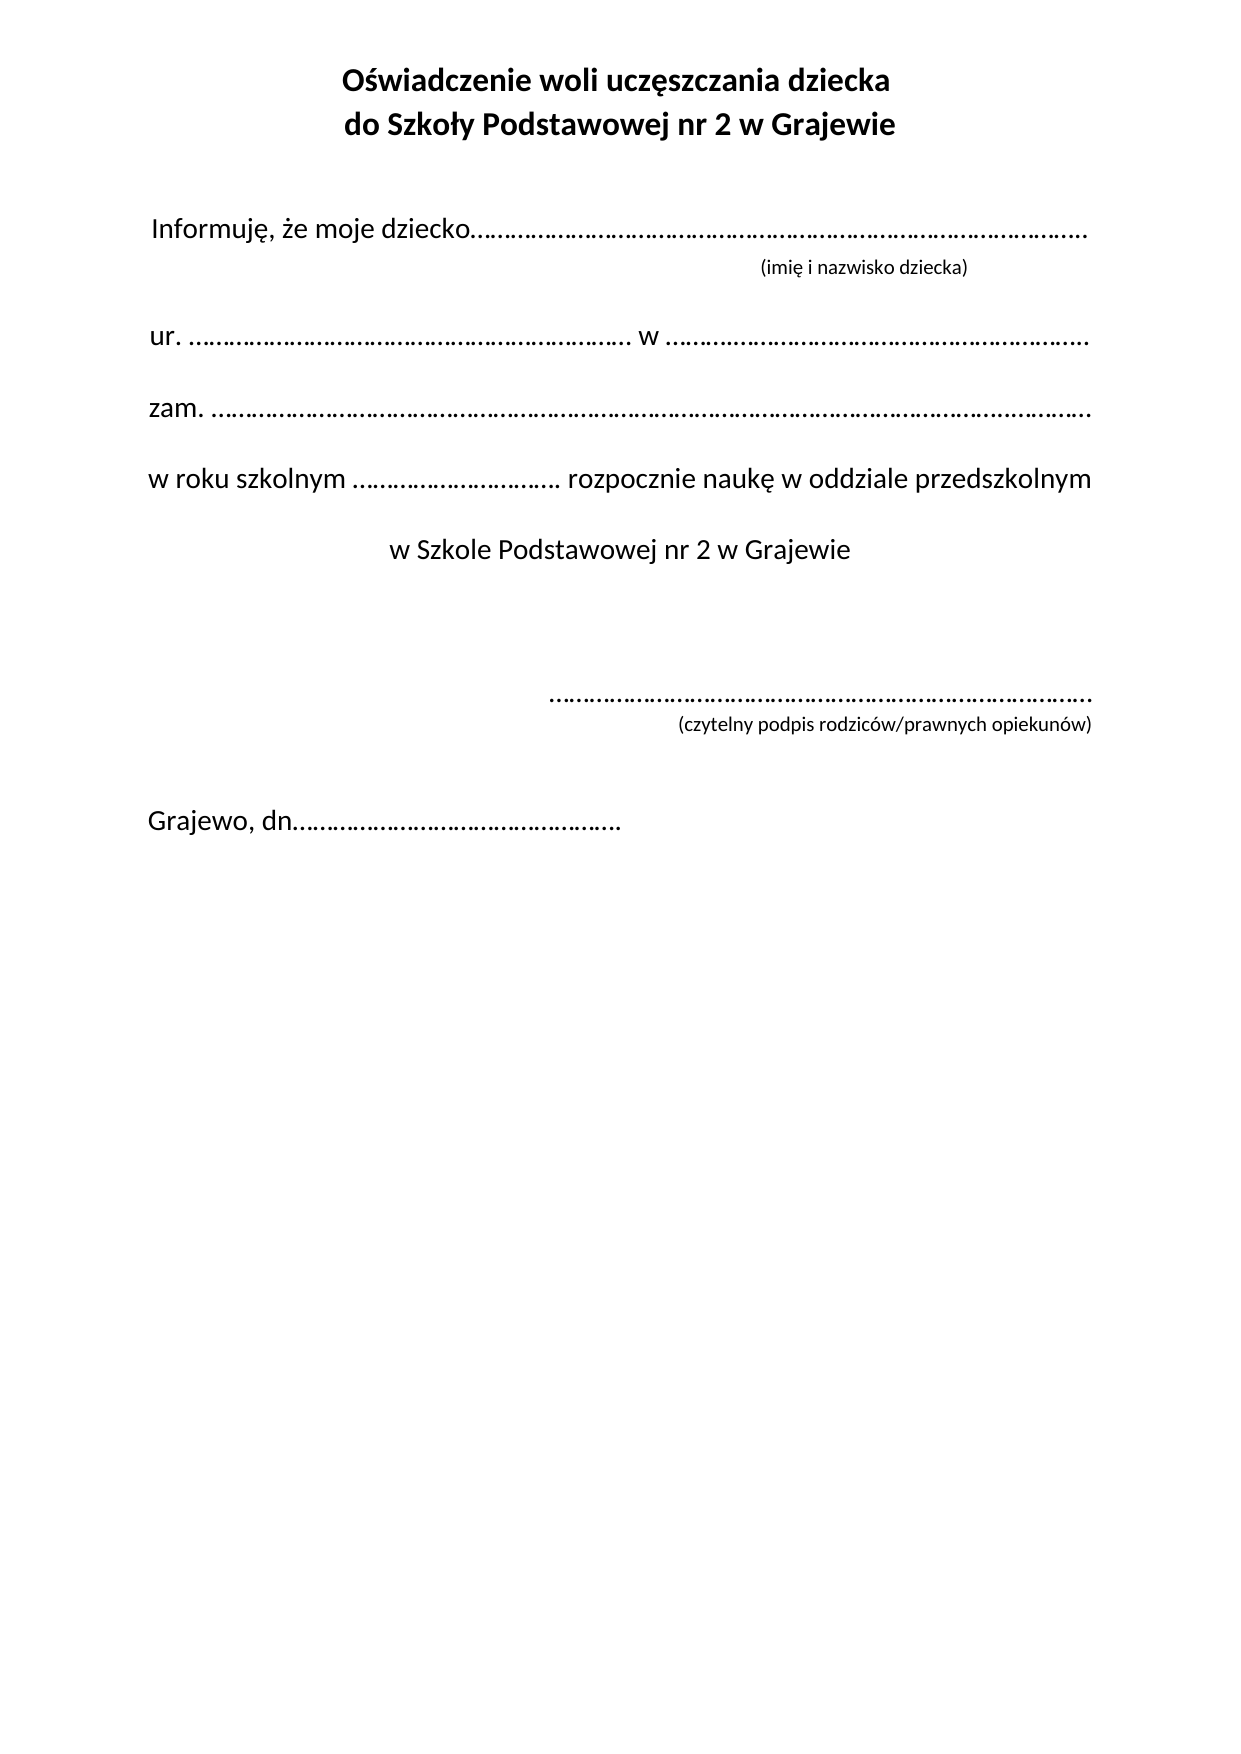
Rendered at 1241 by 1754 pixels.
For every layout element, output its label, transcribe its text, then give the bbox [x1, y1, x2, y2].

text Grajewo, dn…………………………………………. [148, 802, 1093, 838]
text ur. ………………………………………………………… w ……….…………………………………………….. [148, 282, 1093, 353]
text zam. ………………………………………………………………………………………………………..………… w roku szkolnym …………………………. rozpocznie naukę w oddziale przedszkolnym w Szkole Podstawowej nr 2 w Grajewie [148, 389, 1093, 567]
text Oświadczenie woli uczęszczania dziecka do Szkoły Podstawowej nr 2 w Grajewie [148, 59, 1093, 144]
text ……………………………………………………………………… (czytelny podpis rodziców/prawnych opiekunów) [443, 674, 1093, 737]
text Informuję, że moje dziecko……………………………………………………………………………….. (imię i nazwisko dziecka) [148, 211, 1093, 282]
